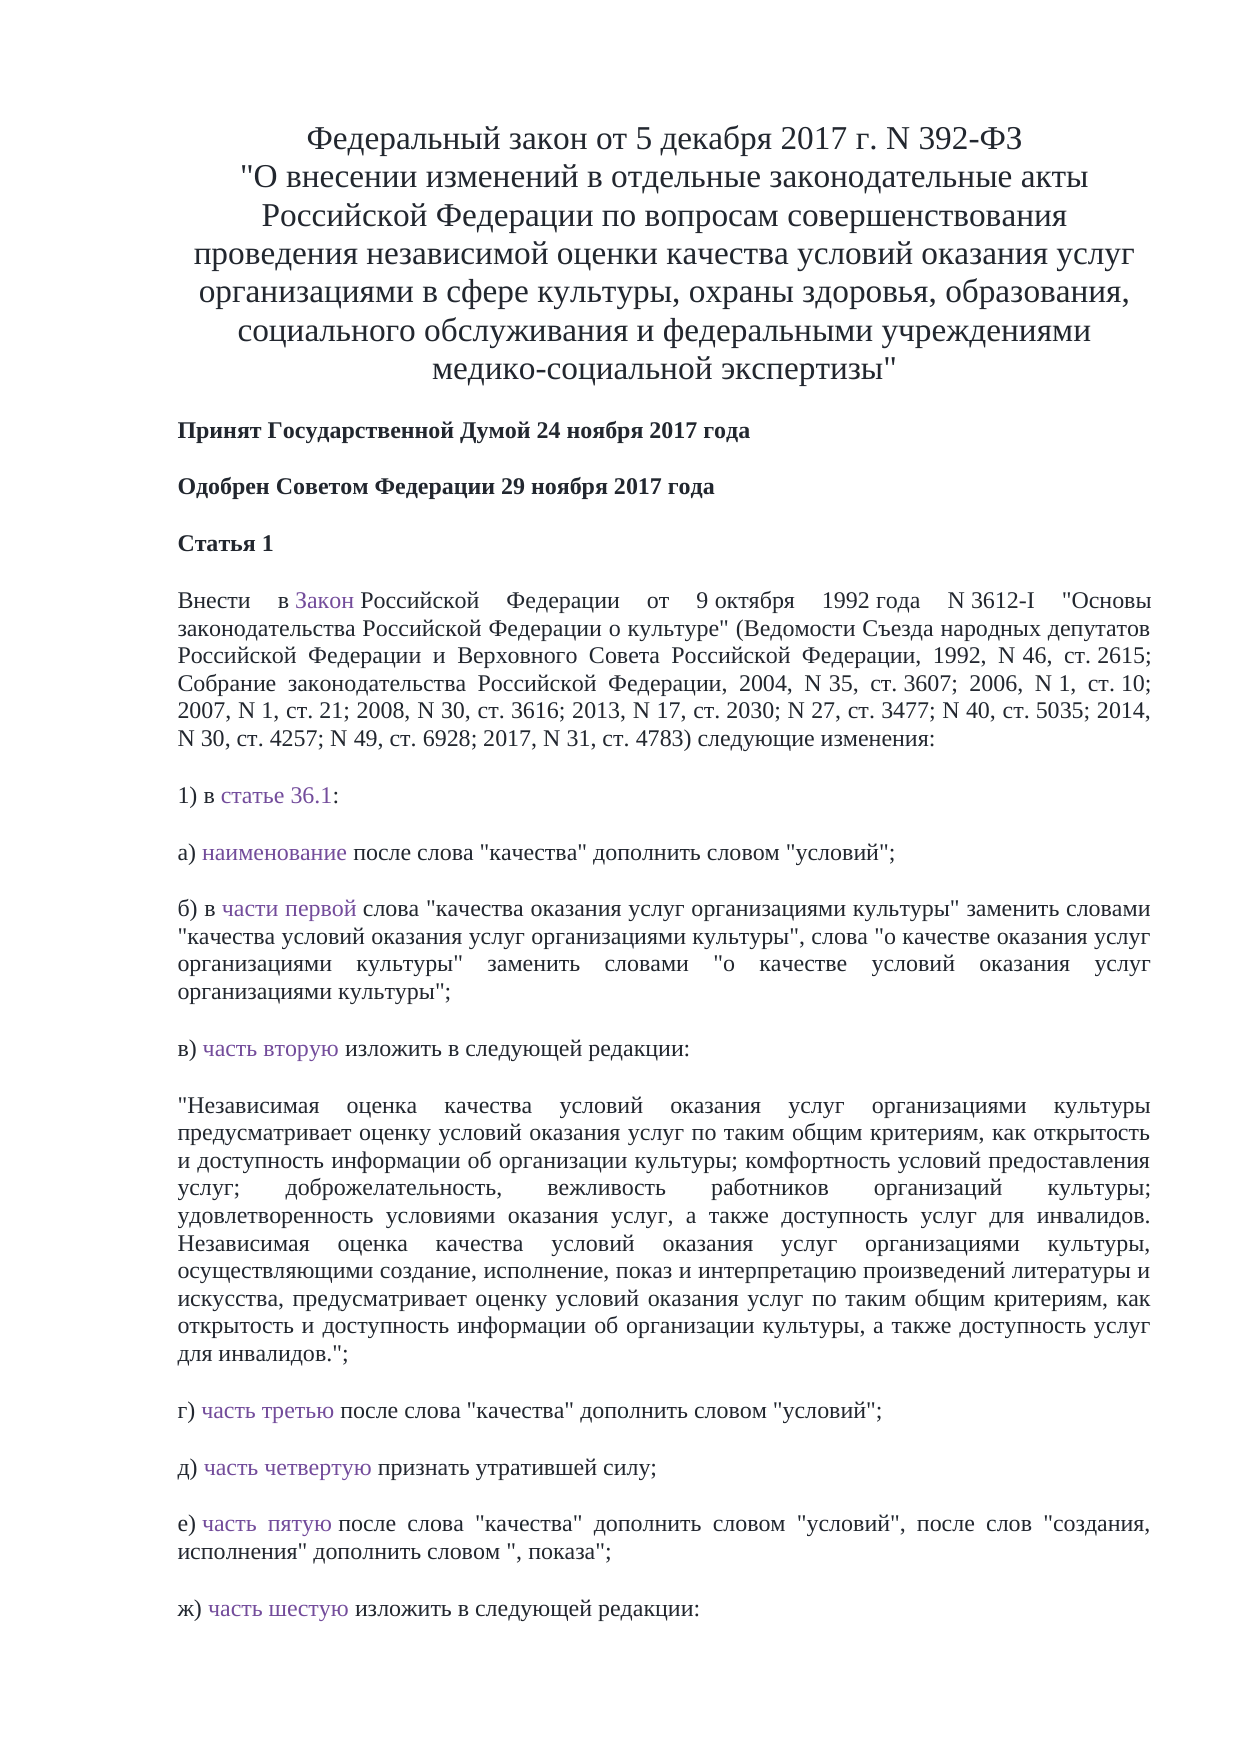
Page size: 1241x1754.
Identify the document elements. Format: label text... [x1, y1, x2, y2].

text Внести в Закон Российской Федерации от 9 октября 1992 года N 3612-I "Основы законодательства Российской Федерации о культуре" (Ведомости Съезда народных депутатов Российской Федерации и Верховного Совета Российской Федерации, 1992, N 46, ст. 2615; Собрание законодательства Российской Федерации, 2004, N 35, ст. 3607; 2006, N 1, ст. 10; 2007, N 1, ст. 21; 2008, N 30, ст. 3616; 2013, N 17, ст. 2030; N 27, ст. 3477; N 40, ст. 5035; 2014, N 30, ст. 4257; N 49, ст. 6928; 2017, N 31, ст. 4783) следующие изменения: [177, 586, 1152, 752]
text Федеральный закон от 5 декабря 2017 г. N 392-ФЗ "О внесении изменений в отдельные законодательные акты Российской Федерации по вопросам совершенствования проведения независимой оценки качества условий оказания услуг организациями в сфере культуры, охраны здоровья, образования, социального обслуживания и федеральными учреждениями медико-социальной экспертизы" [177, 118, 1152, 386]
text в) часть вторую изложить в следующей редакции: [177, 1034, 1152, 1061]
text д) часть четвертую признать утратившей силу; [177, 1453, 1152, 1480]
text "Независимая оценка качества условий оказания услуг организациями культуры предусматривает оценку условий оказания услуг по таким общим критериям, как открытость и доступность информации об организации культуры; комфортность условий предоставления услуг; доброжелательность, вежливость работников организаций культуры; удовлетворенность условиями оказания услуг, а также доступность услуг для инвалидов. Независимая оценка качества условий оказания услуг организациями культуры, осуществляющими создание, исполнение, показ и интерпретацию произведений литературы и искусства, предусматривает оценку условий оказания услуг по таким общим критериям, как открытость и доступность информации об организации культуры, а также доступность услуг для инвалидов."; [177, 1091, 1152, 1367]
text е) часть пятую после слова "качества" дополнить словом "условий", после слов "создания, исполнения" дополнить словом ", показа"; [177, 1509, 1152, 1564]
text Одобрен Советом Федерации 29 ноября 2017 года [177, 472, 1152, 500]
text Статья 1 [177, 529, 1152, 557]
text Принят Государственной Думой 24 ноября 2017 года [177, 416, 1152, 443]
text г) часть третью после слова "качества" дополнить словом "условий"; [177, 1396, 1152, 1423]
text 1) в статье 36.1: [177, 781, 1152, 808]
text б) в части первой слова "качества оказания услуг организациями культуры" заменить словами "качества условий оказания услуг организациями культуры", слова "о качестве оказания услуг организациями культуры" заменить словами "о качестве условий оказания услуг организациями культуры"; [177, 894, 1152, 1005]
text а) наименование после слова "качества" дополнить словом "условий"; [177, 837, 1152, 865]
text ж) часть шестую изложить в следующей редакции: [177, 1594, 1152, 1621]
